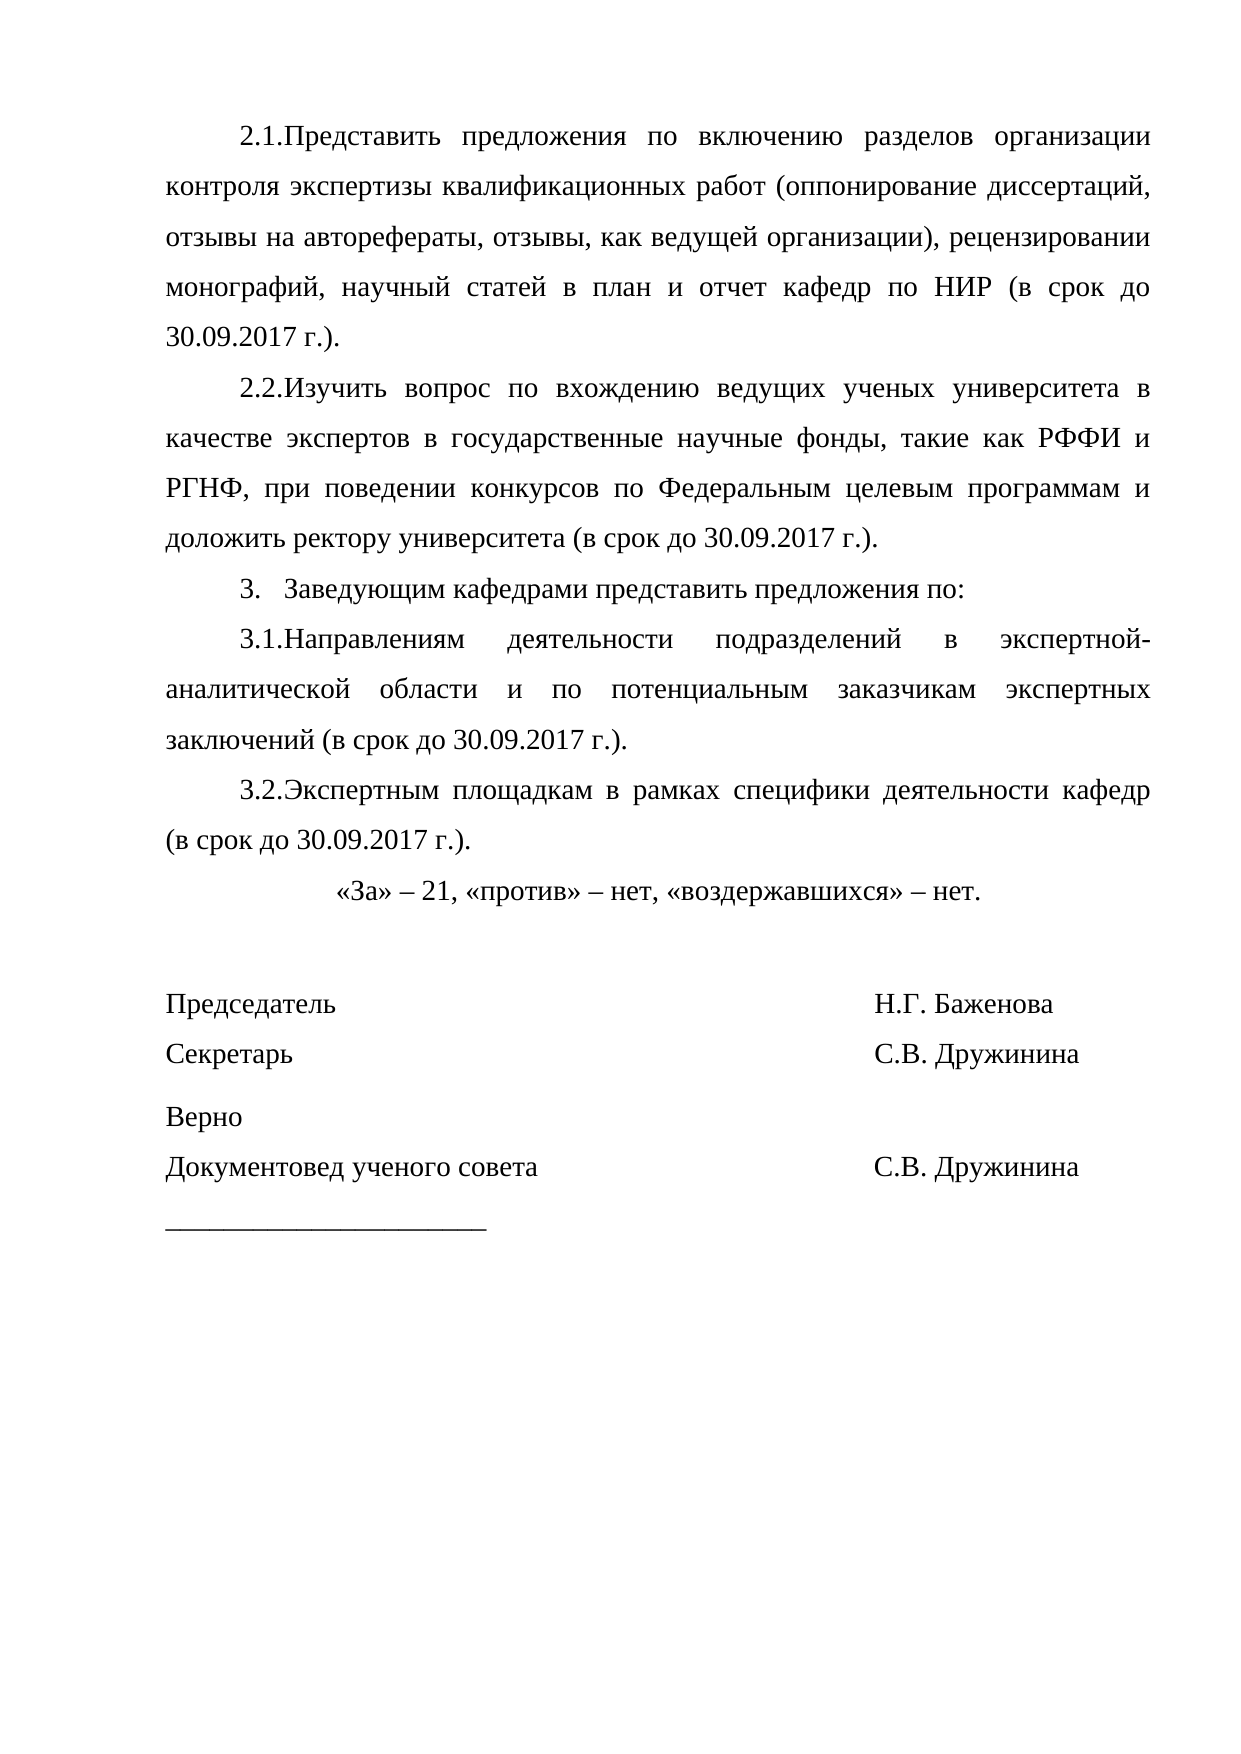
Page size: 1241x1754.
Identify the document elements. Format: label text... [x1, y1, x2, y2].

list Представить предложения по включению разделов организации контроля экспертизы квалификационных работ (оппонирование диссертаций, отзывы на авторефераты, отзывы, как ведущей организации), рецензировании монографий, научный статей в план и отчет кафедр по НИР (в срок до 30.09.2017 г.). [165, 118, 1152, 353]
list Изучить вопрос по вхождению ведущих ученых университета в качестве экспертов в государственные научные фонды, такие как РФФИ и РГНФ, при поведении конкурсов по Федеральным целевым программам и доложить ректору университета (в срок до 30.09.2017 г.). [165, 370, 1152, 554]
subtitle Секретарь С.В. Дружинина [165, 1036, 1152, 1070]
text Документовед ученого совета С.В. Дружинина [165, 1149, 1152, 1183]
text Председатель Н.Г. Баженова [165, 986, 1152, 1019]
list Направлениям деятельности подразделений в экспертной-аналитической области и по потенциальным заказчикам экспертных заключений (в срок до 30.09.2017 г.). [165, 621, 1152, 755]
text «За» – 21, «против» – нет, «воздержавшихся» – нет. [165, 873, 1152, 906]
list Экспертным площадкам в рамках специфики деятельности кафедр (в срок до 30.09.2017 г.). [165, 772, 1152, 856]
text Верно [165, 1099, 1152, 1133]
text ______________________ [165, 1200, 1152, 1233]
list Заведующим кафедрами представить предложения по: [165, 571, 1152, 604]
